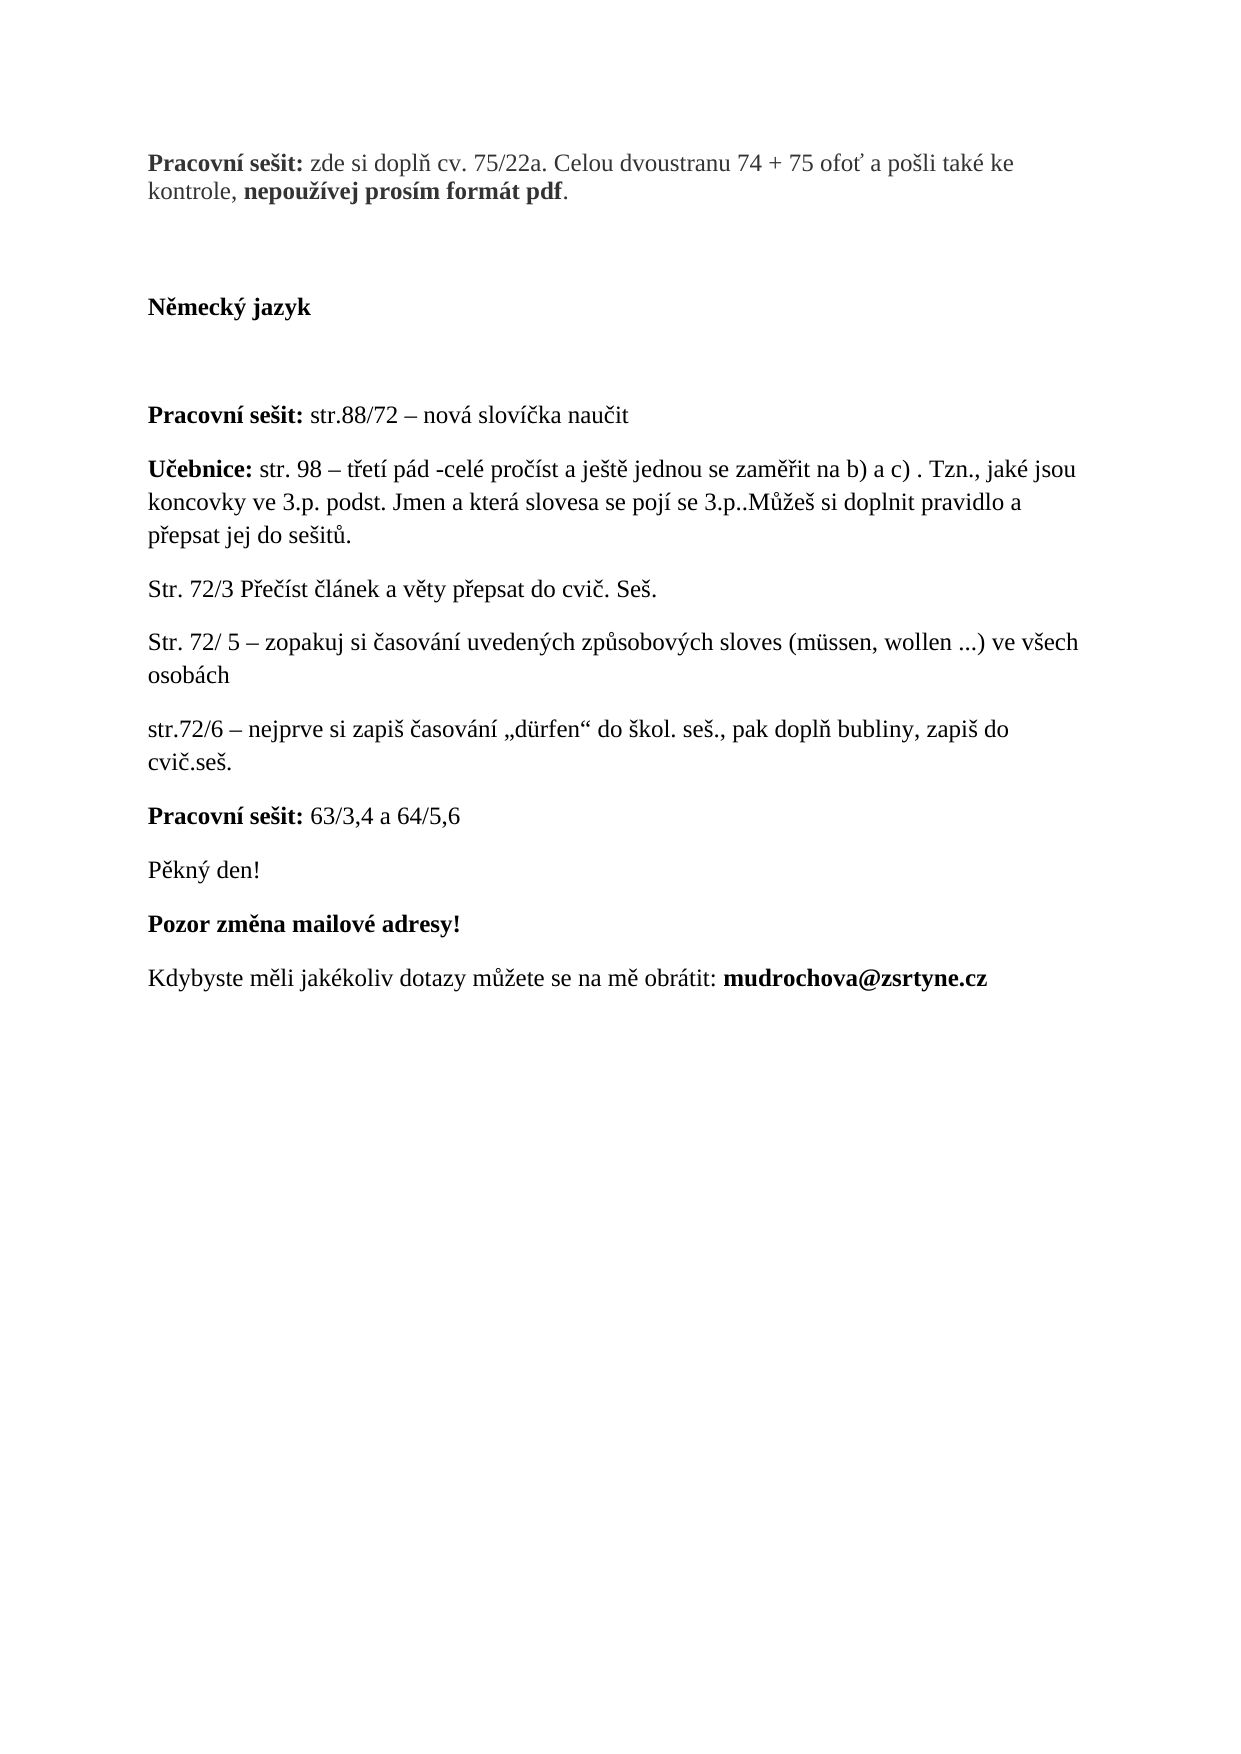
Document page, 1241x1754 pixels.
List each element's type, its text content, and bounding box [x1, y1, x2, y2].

text Pozor změna mailové adresy! [148, 909, 1093, 938]
text Pracovní sešit: zde si doplň cv. 75/22a. Celou dvoustranu 74 + 75 ofoť a pošli také ke kontrole, nepoužívej prosím formát pdf. [148, 148, 1093, 205]
text Kdybyste měli jakékoliv dotazy můžete se na mě obrátit: mudrochova@zsrtyne.cz [148, 963, 1093, 992]
text Str. 72/3 Přečíst článek a věty přepsat do cvič. Seš. [148, 574, 1093, 602]
text Učebnice: str. 98 – třetí pád -celé pročíst a ještě jednou se zaměřit na b) a c) . Tzn., jaké jsou koncovky ve 3.p. podst. Jmen a která slovesa se pojí se 3.p..Můžeš si doplnit pravidlo a přepsat jej do sešitů. [148, 454, 1093, 548]
text Pracovní sešit: 63/3,4 a 64/5,6 [148, 801, 1093, 830]
text Německý jazyk [148, 292, 1093, 321]
text Pracovní sešit: str.88/72 – nová slovíčka naučit [148, 400, 1093, 429]
text Str. 72/ 5 – zopakuj si časování uvedených způsobových sloves (müssen, wollen ...) ve všech osobách [148, 627, 1093, 689]
text Pěkný den! [148, 855, 1093, 884]
text str.72/6 – nejprve si zapiš časování „dürfen“ do škol. seš., pak doplň bubliny, zapiš do cvič.seš. [148, 714, 1093, 776]
